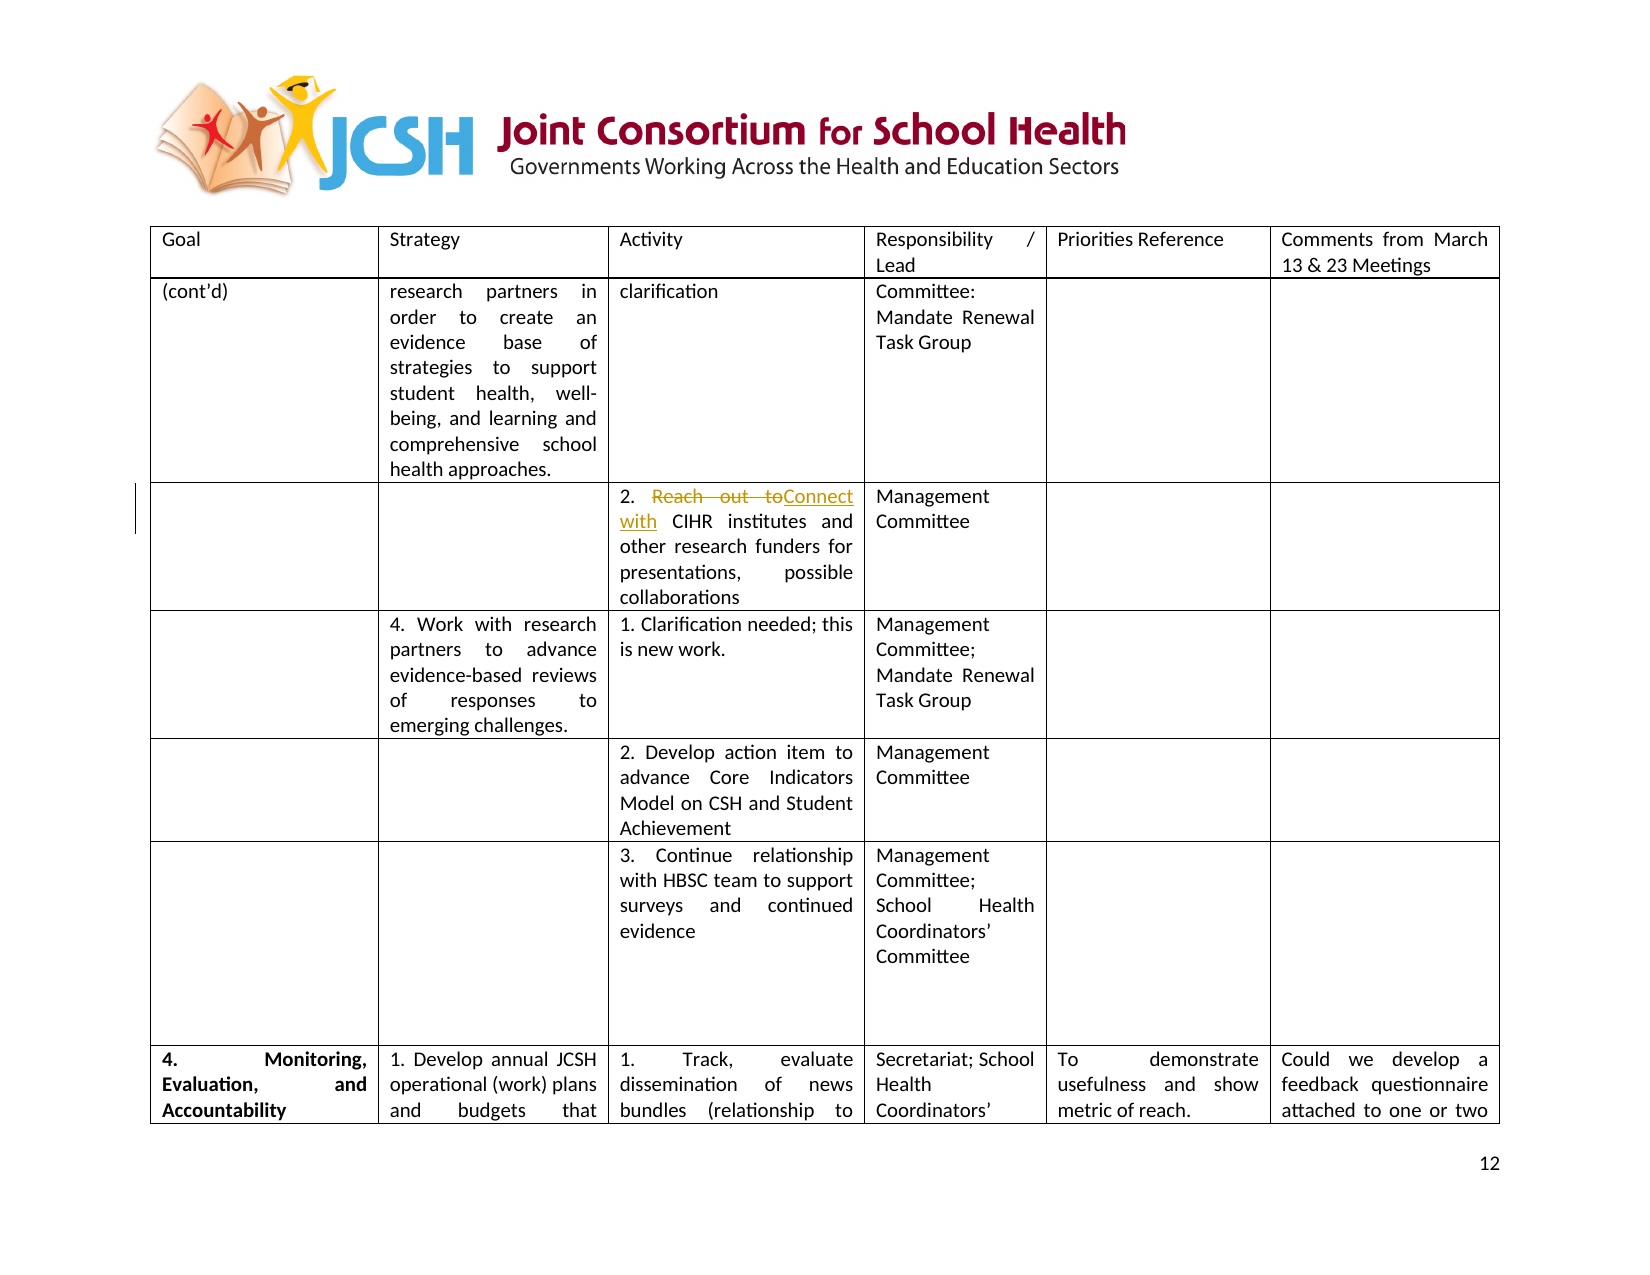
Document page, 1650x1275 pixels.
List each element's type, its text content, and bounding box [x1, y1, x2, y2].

table_cell Management Committee; Mandate Renewal Task Group [865, 611, 1046, 738]
table_cell [1047, 483, 1270, 610]
table_cell [379, 739, 608, 841]
table_cell [1271, 483, 1499, 610]
table_cell [151, 611, 378, 738]
table_cell 2. Develop action item to advance Core Indicators Model on CSH and Student Achievement [609, 739, 864, 841]
table_cell [1047, 842, 1270, 1045]
table_cell [1271, 279, 1499, 482]
table_cell [151, 842, 378, 1045]
table_cell [151, 483, 378, 610]
table_header Strategy [379, 227, 608, 277]
table_cell 4. Work with research partners to advance evidence-based reviews of responses to emerging challenges. [379, 611, 608, 738]
table_cell [1047, 611, 1270, 738]
table_cell [379, 483, 608, 610]
table_header Activity [609, 227, 864, 277]
table_header Priorities Reference [1047, 227, 1270, 277]
picture [150, 73, 1125, 200]
table_cell 2. CIHR institutes and other research funders for presentations, possible collaborations [609, 483, 864, 610]
table_cell Management Committee; School Health Coordinators’ Committee [865, 842, 1046, 1045]
table_cell [1047, 739, 1270, 841]
table_cell [1271, 739, 1499, 841]
table_cell Management Committee [865, 483, 1046, 610]
table_cell Secretariat; School Health Coordinators’ Committee [865, 1046, 1046, 1122]
table_cell 1. Develop annual JCSH operational (work) plans and budgets that specify planned areas of actions to support the five-year JCSH goals and strategies. [379, 1046, 608, 1122]
table_cell [1271, 842, 1499, 1045]
table_cell Promote Innovation (cont’d) [151, 279, 378, 482]
table_cell [151, 739, 378, 841]
table_cell 1. Track, evaluate dissemination of news bundles (relationship to strategy?) [609, 1046, 864, 1122]
table_cell 1. Strategy requires clarification [609, 279, 864, 482]
table_cell Management Committee: Mandate Renewal Task Group [865, 279, 1046, 482]
table_cell To demonstrate usefulness and show metric of reach. [1047, 1046, 1270, 1122]
table_cell 1. Clarification needed; this is new work. [609, 611, 864, 738]
table_header Comments from March 13 & 23 Meetings [1271, 227, 1499, 277]
table_cell 3. Continue relationship with HBSC team to support surveys and continued evidence [609, 842, 864, 1045]
table_header Goal [151, 227, 378, 277]
table_cell [379, 842, 608, 1045]
table_cell Management Committee [865, 739, 1046, 841]
table_cell [1047, 279, 1270, 482]
table_header Responsibility / Lead [865, 227, 1046, 277]
table_cell [1271, 611, 1499, 738]
